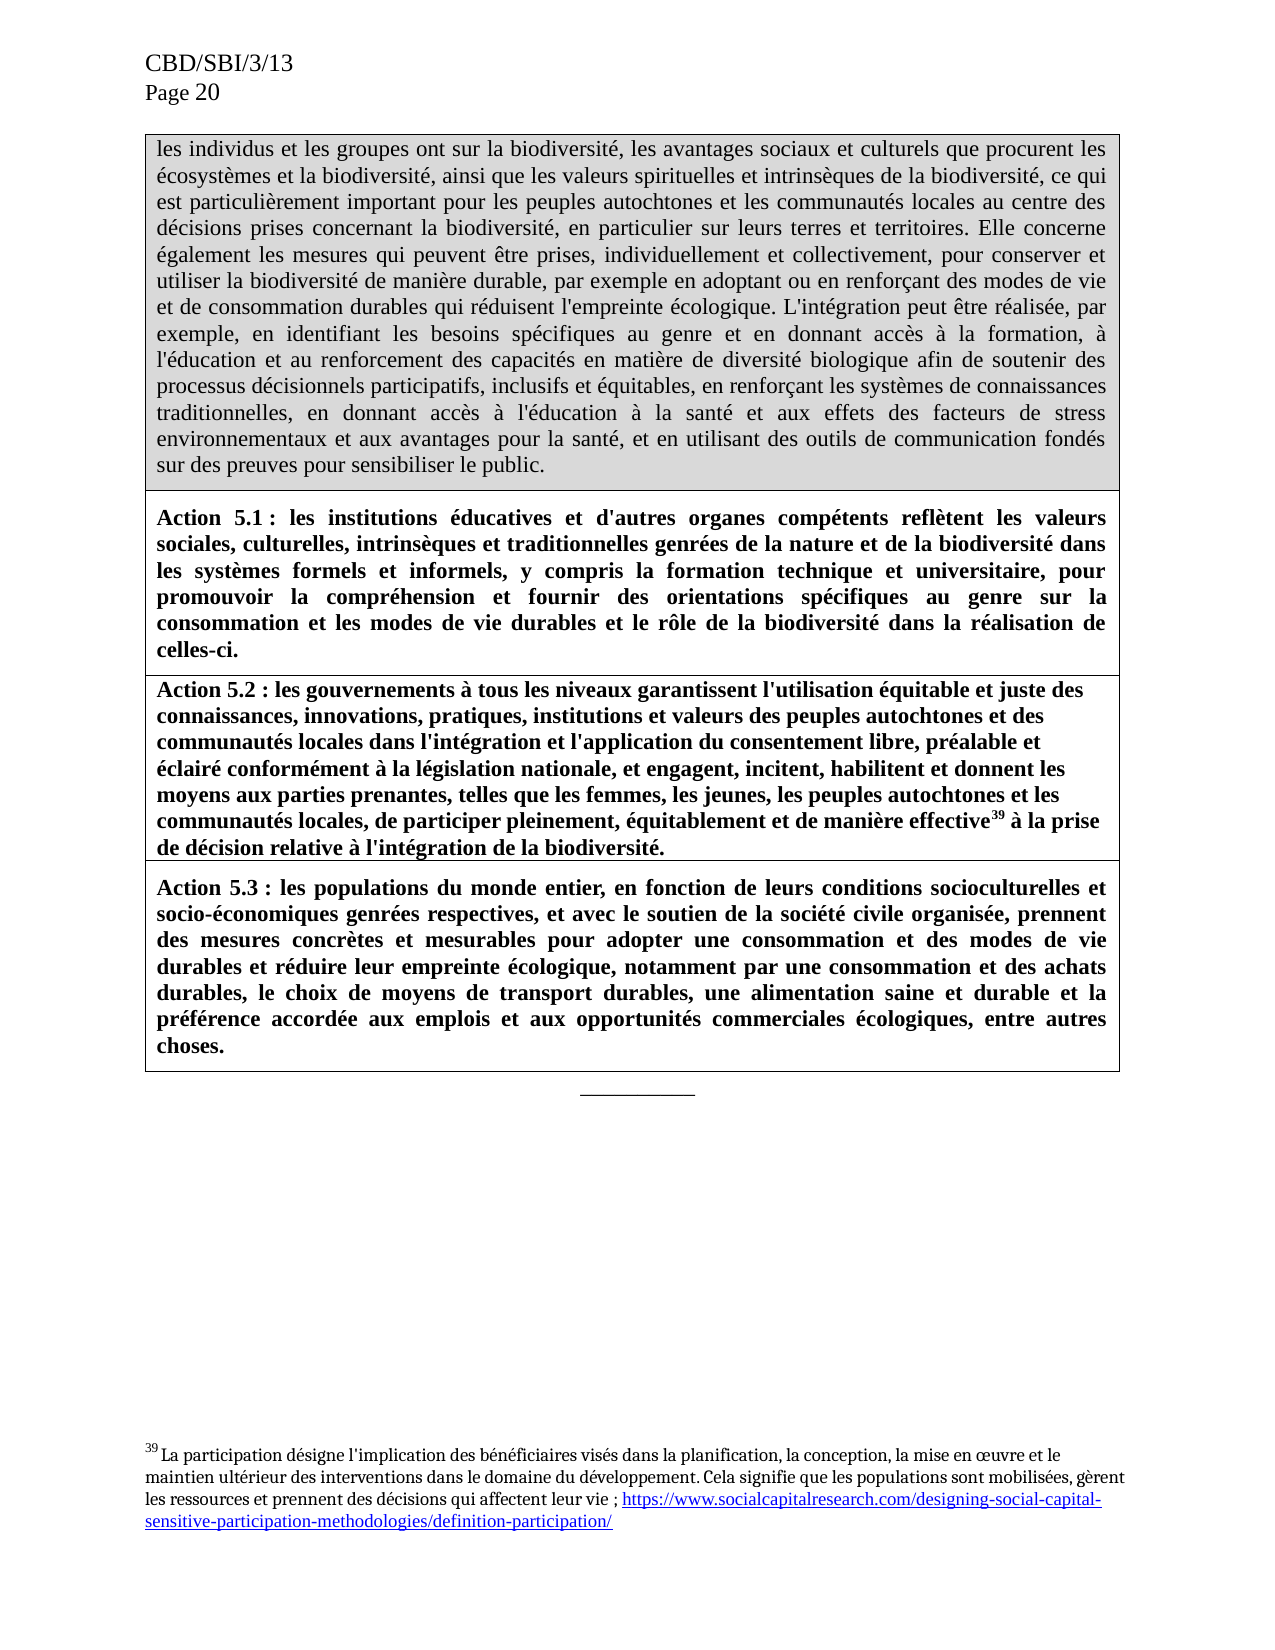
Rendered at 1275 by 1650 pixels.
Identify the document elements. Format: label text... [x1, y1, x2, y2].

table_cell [146, 135, 1119, 490]
table_cell Action 5.1 : les institutions éducatives et d'autres organes compétents reflètent les valeurs sociales, culturelles, intrinsèques et traditionnelles genrées de la nature et de la biodiversité dans les systèmes formels et informels, y compris la formation technique et universitaire, pour promouvoir la compréhension et fournir des orientations spécifiques au genre sur la consommation et les modes de vie durables et le rôle de la biodiversité dans la réalisation de celles-ci. [146, 491, 1119, 674]
list __________ [145, 1072, 1130, 1098]
table_cell Action 5.2 : les gouvernements à tous les niveaux garantissent l'utilisation équitable et juste des connaissances, innovations, pratiques, institutions et valeurs des peuples autochtones et des communautés locales dans l'intégration et l'application du consentement libre, préalable et éclairé conformément à la législation nationale, et engagent, incitent, habilitent et donnent les moyens aux parties prenantes, telles que les femmes, les jeunes, les peuples autochtones et les communautés locales, de participer pleinement, équitablement et de manière effective à la prise de décision relative à l'intégration de la biodiversité. [146, 676, 1119, 860]
table_cell Action 5.3 : les populations du monde entier, en fonction de leurs conditions socioculturelles et socio-économiques genrées respectives, et avec le soutien de la société civile organisée, prennent des mesures concrètes et mesurables pour adopter une consommation et des modes de vie durables et réduire leur empreinte écologique, notamment par une consommation et des achats durables, le choix de moyens de transport durables, une alimentation saine et durable et la préférence accordée aux emplois et aux opportunités commerciales écologiques, entre autres choses. [146, 861, 1119, 1071]
